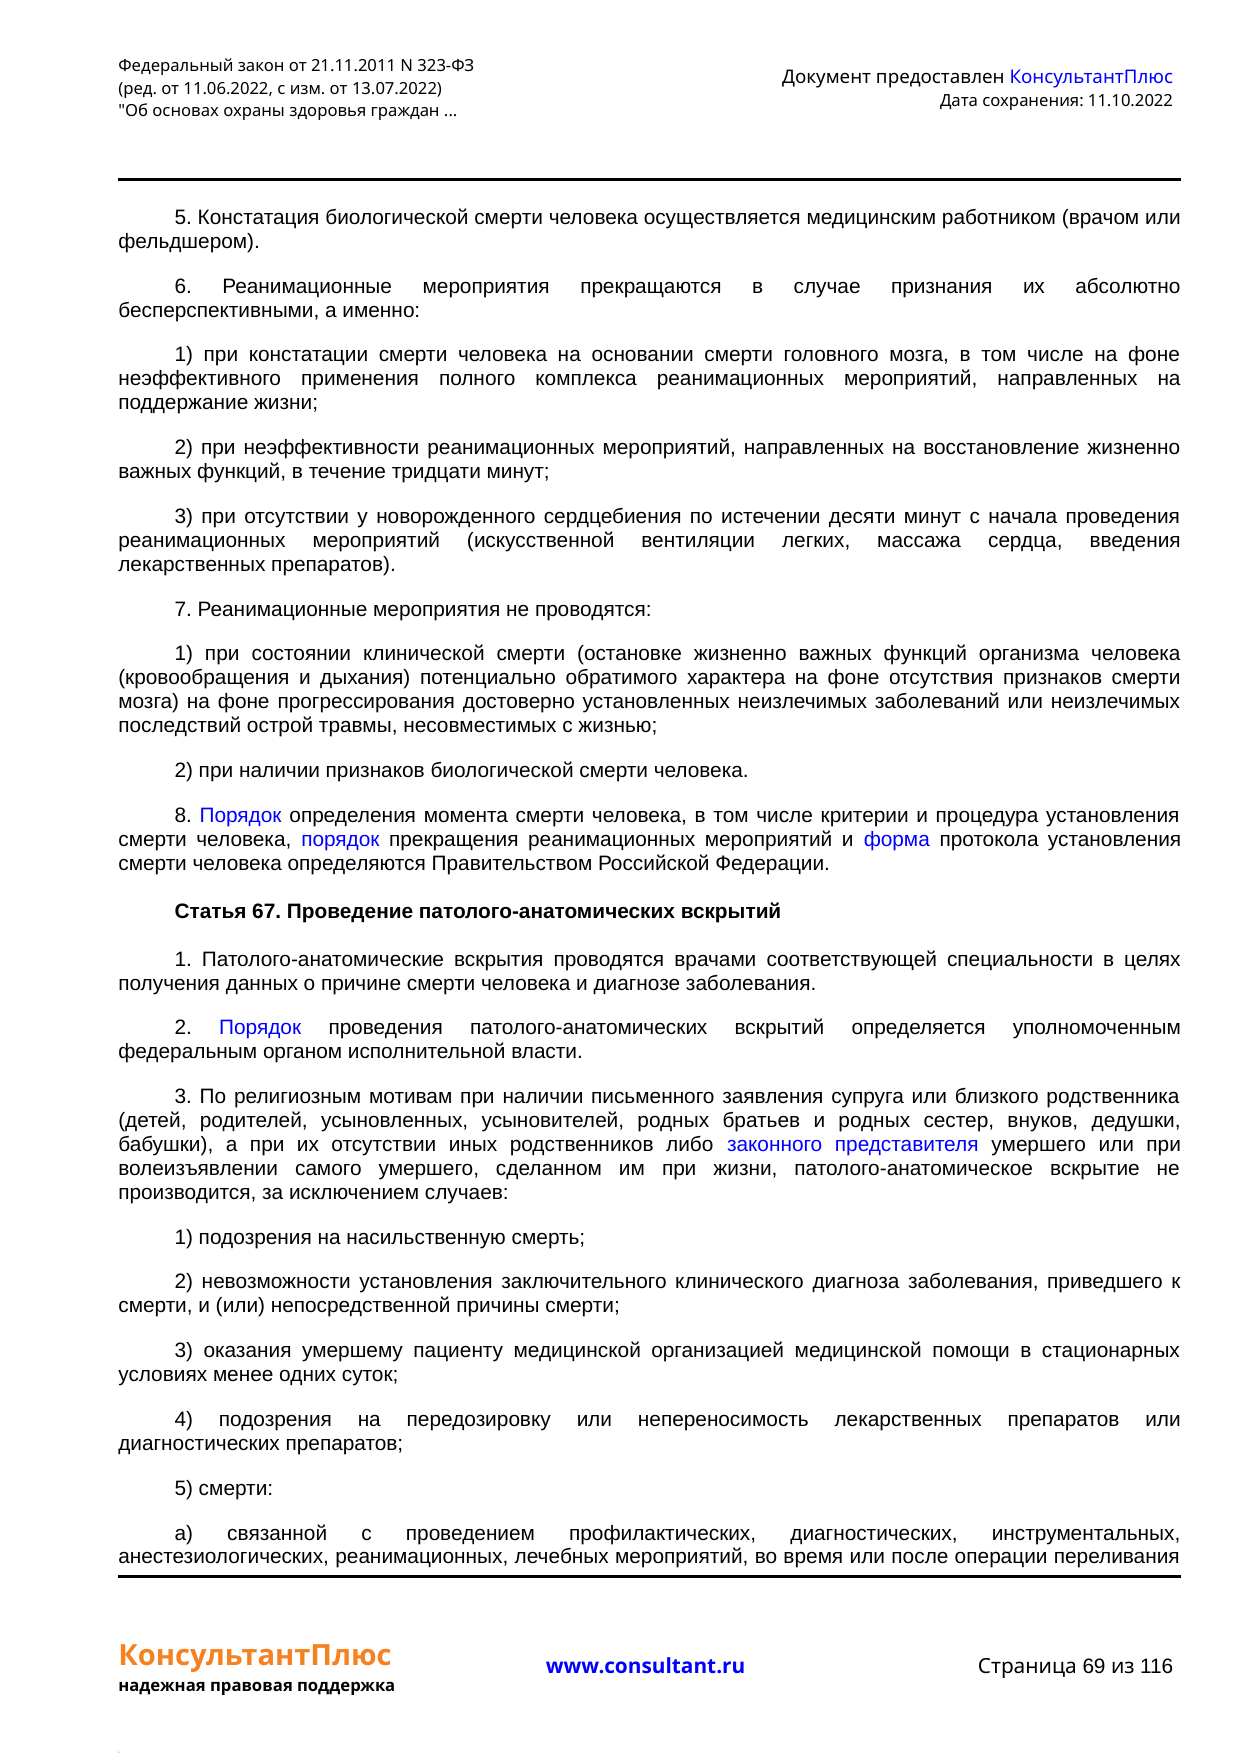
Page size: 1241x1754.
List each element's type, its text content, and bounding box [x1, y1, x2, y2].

text 4) подозрения на передозировку или непереносимость лекарственных препаратов или диагностических препаратов; [118, 1407, 1181, 1455]
text 2) при наличии признаков биологической смерти человека. [118, 758, 1181, 782]
text 1) подозрения на насильственную смерть; [118, 1224, 1181, 1248]
text 8. Порядок определения момента смерти человека, в том числе критерии и процедура установления смерти человека, порядок прекращения реанимационных мероприятий и форма протокола установления смерти человека определяются Правительством Российской Федерации. [118, 803, 1181, 874]
title Статья 67. Проведение патолого-анатомических вскрытий [118, 898, 1181, 922]
text 1) при констатации смерти человека на основании смерти головного мозга, в том числе на фоне неэффективного применения полного комплекса реанимационных мероприятий, направленных на поддержание жизни; [118, 342, 1181, 414]
text 1. Патолого-анатомические вскрытия проводятся врачами соответствующей специальности в целях получения данных о причине смерти человека и диагнозе заболевания. [118, 946, 1181, 994]
text 1) при состоянии клинической смерти (остановке жизненно важных функций организма человека (кровообращения и дыхания) потенциально обратимого характера на фоне отсутствия признаков смерти мозга) на фоне прогрессирования достоверно установленных неизлечимых заболеваний или неизлечимых последствий острой травмы, несовместимых с жизнью; [118, 641, 1181, 737]
text 6. Реанимационные мероприятия прекращаются в случае признания их абсолютно бесперспективными, а именно: [118, 273, 1181, 321]
text 3. По религиозным мотивам при наличии письменного заявления супруга или близкого родственника (детей, родителей, усыновленных, усыновителей, родных братьев и родных сестер, внуков, дедушки, бабушки), а при их отсутствии иных родственников либо законного представителя умершего или при волеизъявлении самого умершего, сделанном им при жизни, патолого-анатомическое вскрытие не производится, за исключением случаев: [118, 1084, 1181, 1204]
text 2) невозможности установления заключительного клинического диагноза заболевания, приведшего к смерти, и (или) непосредственной причины смерти; [118, 1269, 1181, 1317]
text 2) при неэффективности реанимационных мероприятий, направленных на восстановление жизненно важных функций, в течение тридцати минут; [118, 435, 1181, 483]
text 5) смерти: [118, 1476, 1181, 1499]
text 2. Порядок проведения патолого-анатомических вскрытий определяется уполномоченным федеральным органом исполнительной власти. [118, 1015, 1181, 1063]
text 7. Реанимационные мероприятия не проводятся: [118, 596, 1181, 620]
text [118, 1520, 1181, 1568]
text 5. Констатация биологической смерти человека осуществляется медицинским работником (врачом или фельдшером). [118, 205, 1181, 253]
text 3) при отсутствии у новорожденного сердцебиения по истечении десяти минут с начала проведения реанимационных мероприятий (искусственной вентиляции легких, массажа сердца, введения лекарственных препаратов). [118, 504, 1181, 576]
text 3) оказания умершему пациенту медицинской организацией медицинской помощи в стационарных условиях менее одних суток; [118, 1338, 1181, 1386]
